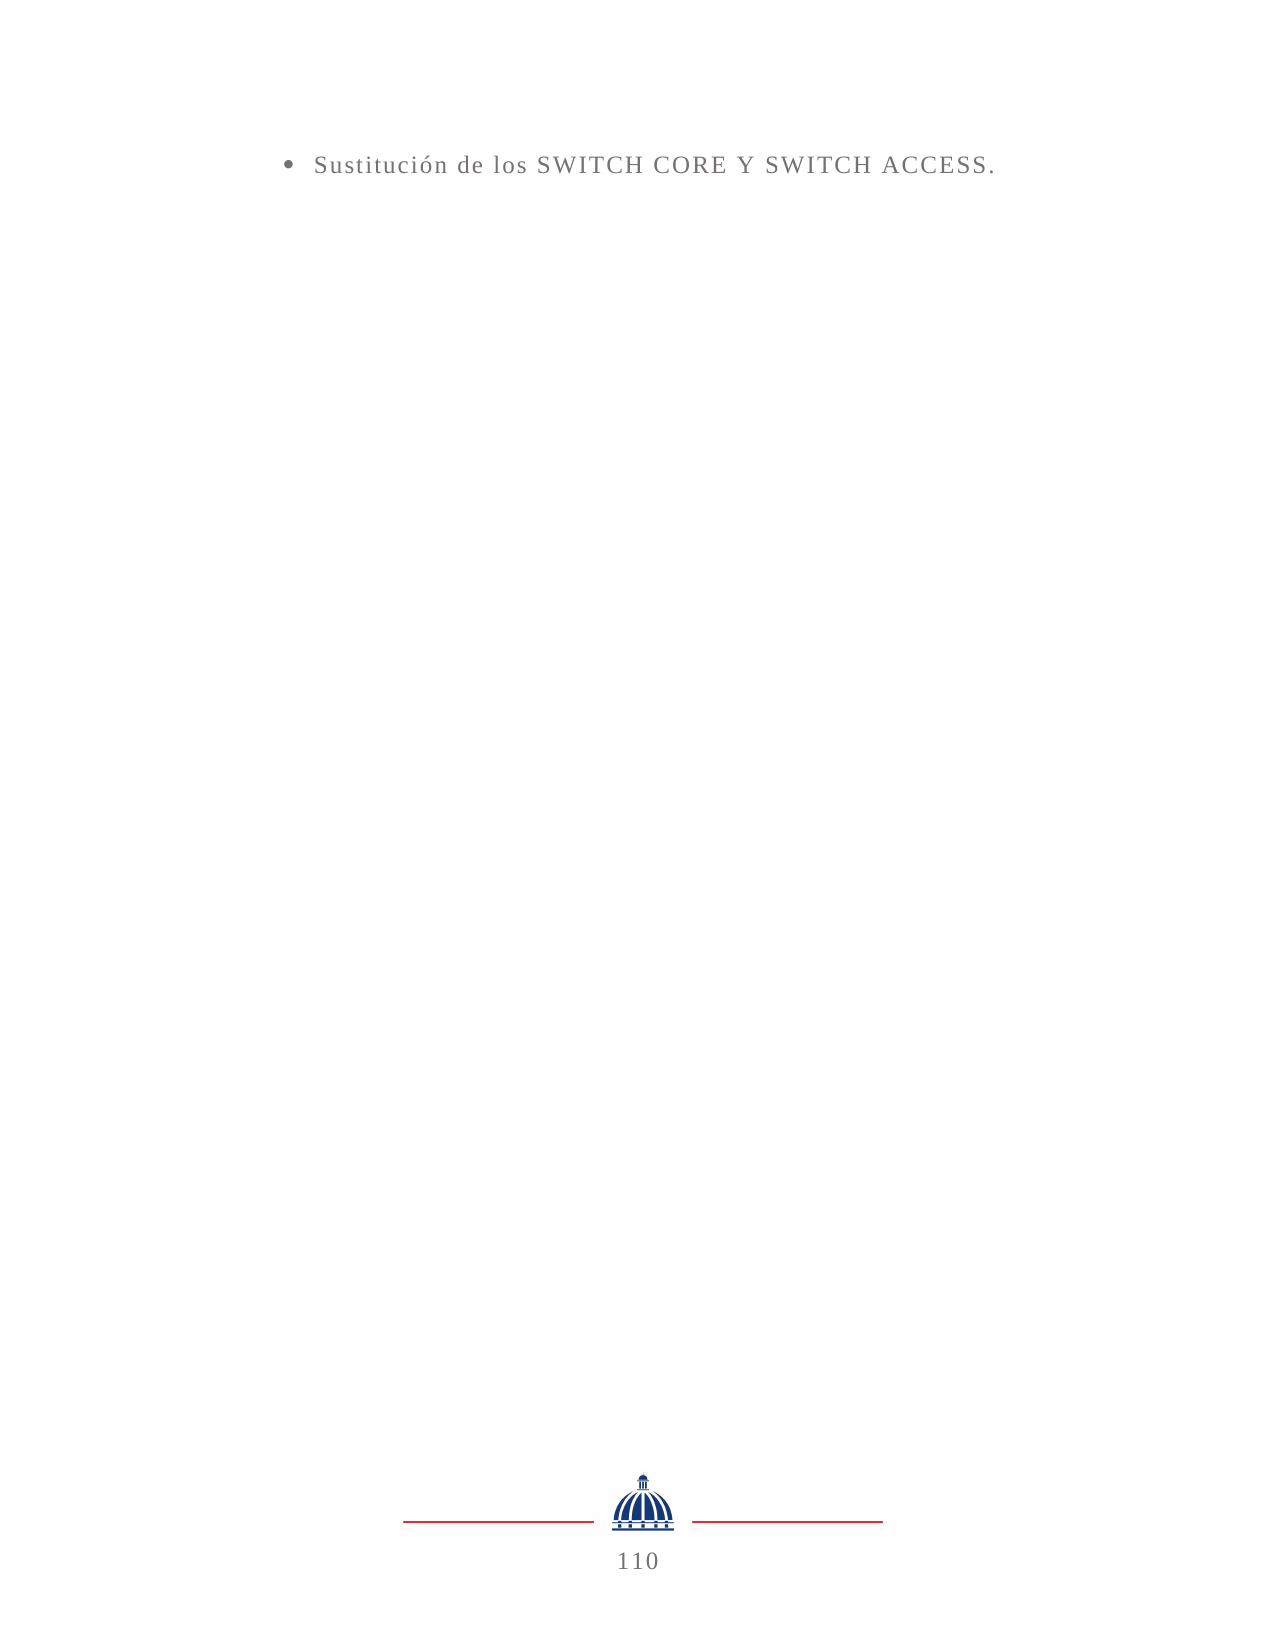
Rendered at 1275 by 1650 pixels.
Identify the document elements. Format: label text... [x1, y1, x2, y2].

list Sustitución de los SWITCH CORE Y SWITCH ACCESS. [284, 150, 1050, 179]
picture [399, 1468, 891, 1536]
